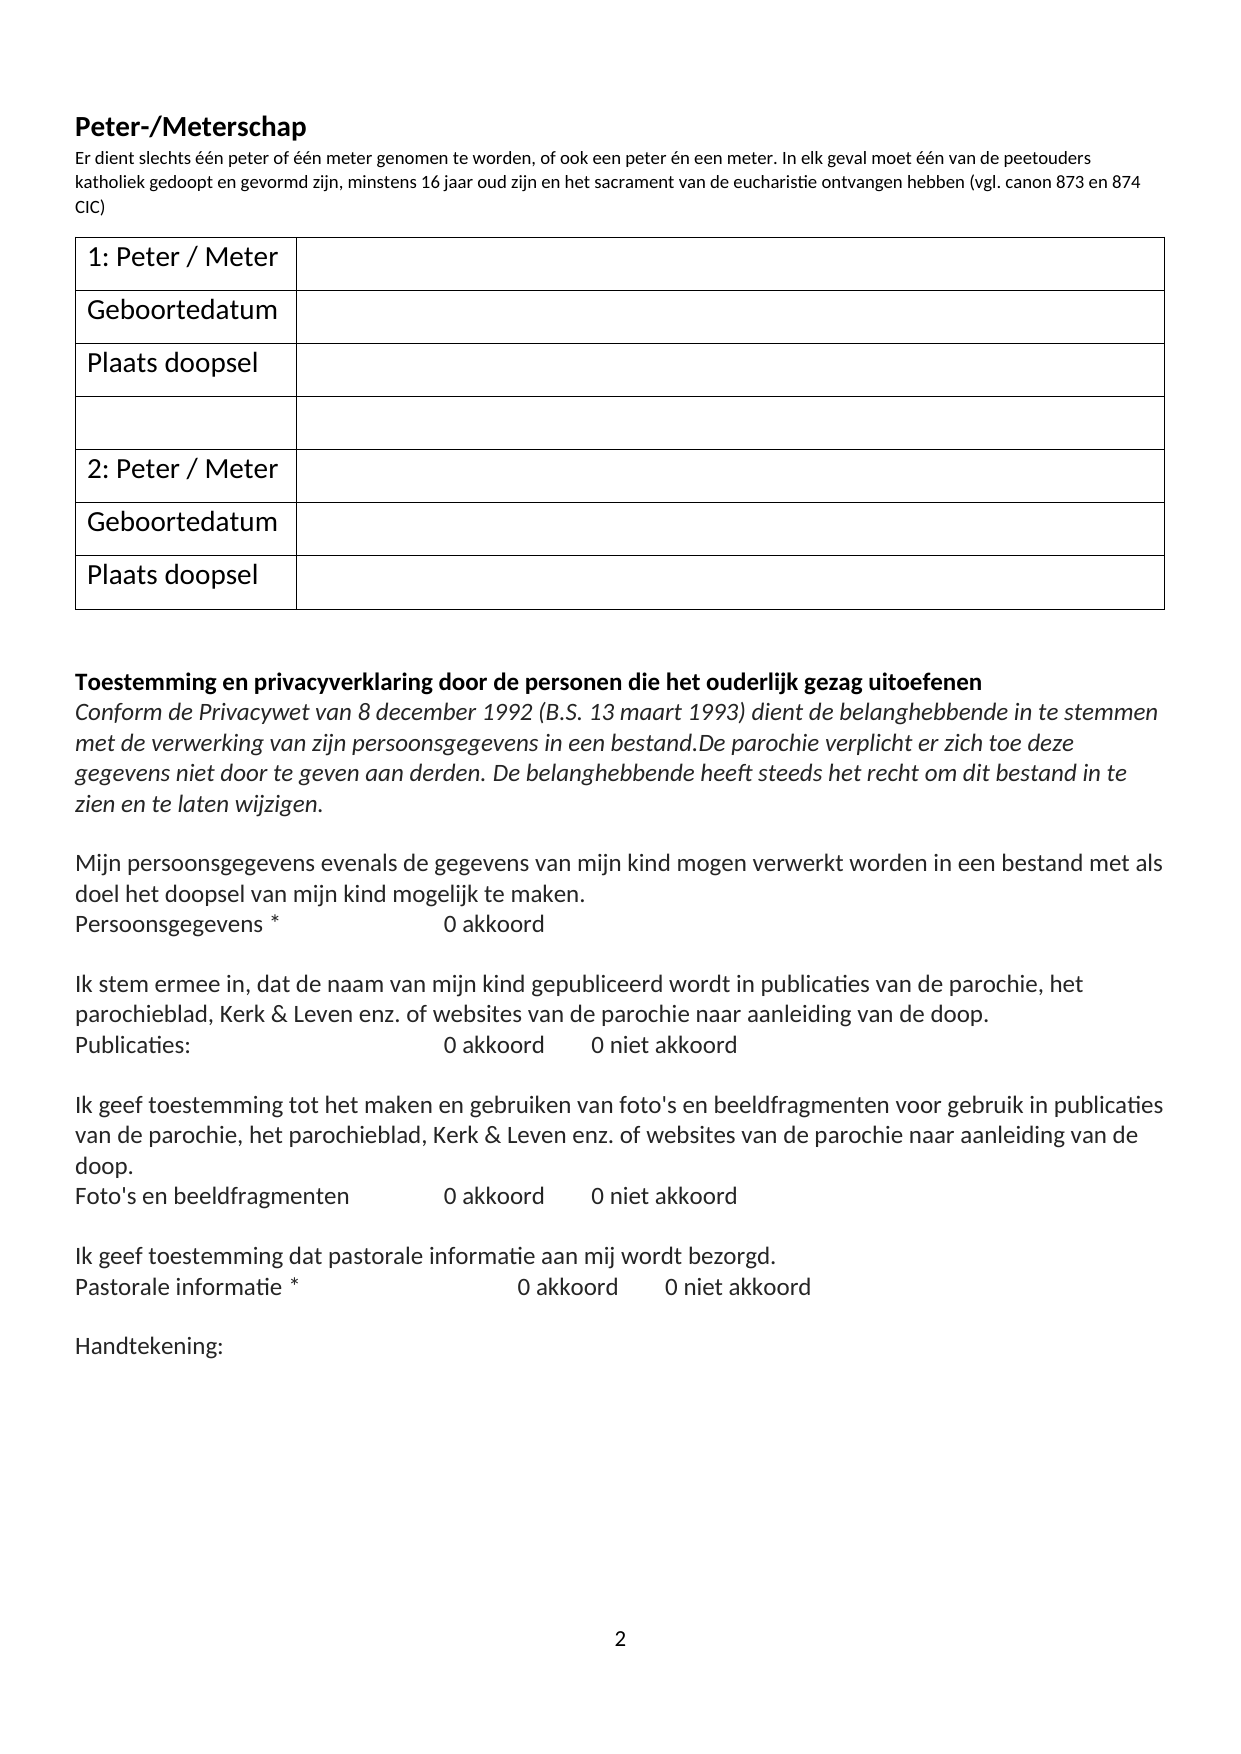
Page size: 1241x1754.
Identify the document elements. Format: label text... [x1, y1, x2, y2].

table_cell Plaats doopsel [76, 556, 296, 608]
text Ik stem ermee in, dat de naam van mijn kind gepubliceerd wordt in publicaties van de parochie, het parochieblad, Kerk & Leven enz. of websites van de parochie naar aanleiding van de doop. Publicaties: 0 akkoord 0 niet akkoord [75, 968, 1165, 1060]
table_cell [297, 503, 1164, 555]
text Ik geef toestemming dat pastorale informatie aan mij wordt bezorgd. Pastorale informatie * 0 akkoord 0 niet akkoord [75, 1240, 1165, 1301]
table_cell Plaats doopsel [76, 344, 296, 396]
table_cell 2: Peter / Meter [76, 450, 296, 502]
table_cell Geboortedatum [76, 503, 296, 555]
table_header 1: Peter / Meter [76, 238, 296, 290]
table_cell [76, 397, 296, 449]
text Conform de Privacywet van 8 december 1992 (B.S. 13 maart 1993) dient de belanghebbende in te stemmen met de verwerking van zijn persoonsgegevens in een bestand.De parochie verplicht er zich toe deze gegevens niet door te geven aan derden. De belanghebbende heeft steeds het recht om dit bestand in te zien en te laten wijzigen. [75, 696, 1165, 818]
table_cell [297, 450, 1164, 502]
table_cell [297, 397, 1164, 449]
table_header [297, 238, 1164, 290]
table_cell [297, 344, 1164, 396]
table_cell Geboortedatum [76, 291, 296, 343]
text Toestemming en privacyverklaring door de personen die het ouderlijk gezag uitoefenen [75, 666, 1165, 696]
text Handtekening: [75, 1330, 1165, 1361]
text Peter-/Meterschap Er dient slechts één peter of één meter genomen te worden, of ook een peter én een meter. In elk geval moet één van de peetouders katholiek gedoopt en gevormd zijn, minstens 16 jaar oud zijn en het sacrament van de eucharistie ontvangen hebben (vgl. canon 873 en 874 CIC) [75, 108, 1165, 218]
text Mijn persoonsgegevens evenals de gegevens van mijn kind mogen verwerkt worden in een bestand met als doel het doopsel van mijn kind mogelijk te maken. Persoonsgegevens * 0 akkoord [75, 847, 1165, 939]
table_cell [297, 556, 1164, 608]
text Ik geef toestemming tot het maken en gebruiken van foto's en beeldfragmenten voor gebruik in publicaties van de parochie, het parochieblad, Kerk & Leven enz. of websites van de parochie naar aanleiding van de doop. Foto's en beeldfragmenten 0 akkoord 0 niet akkoord [75, 1089, 1165, 1211]
table_cell [297, 291, 1164, 343]
